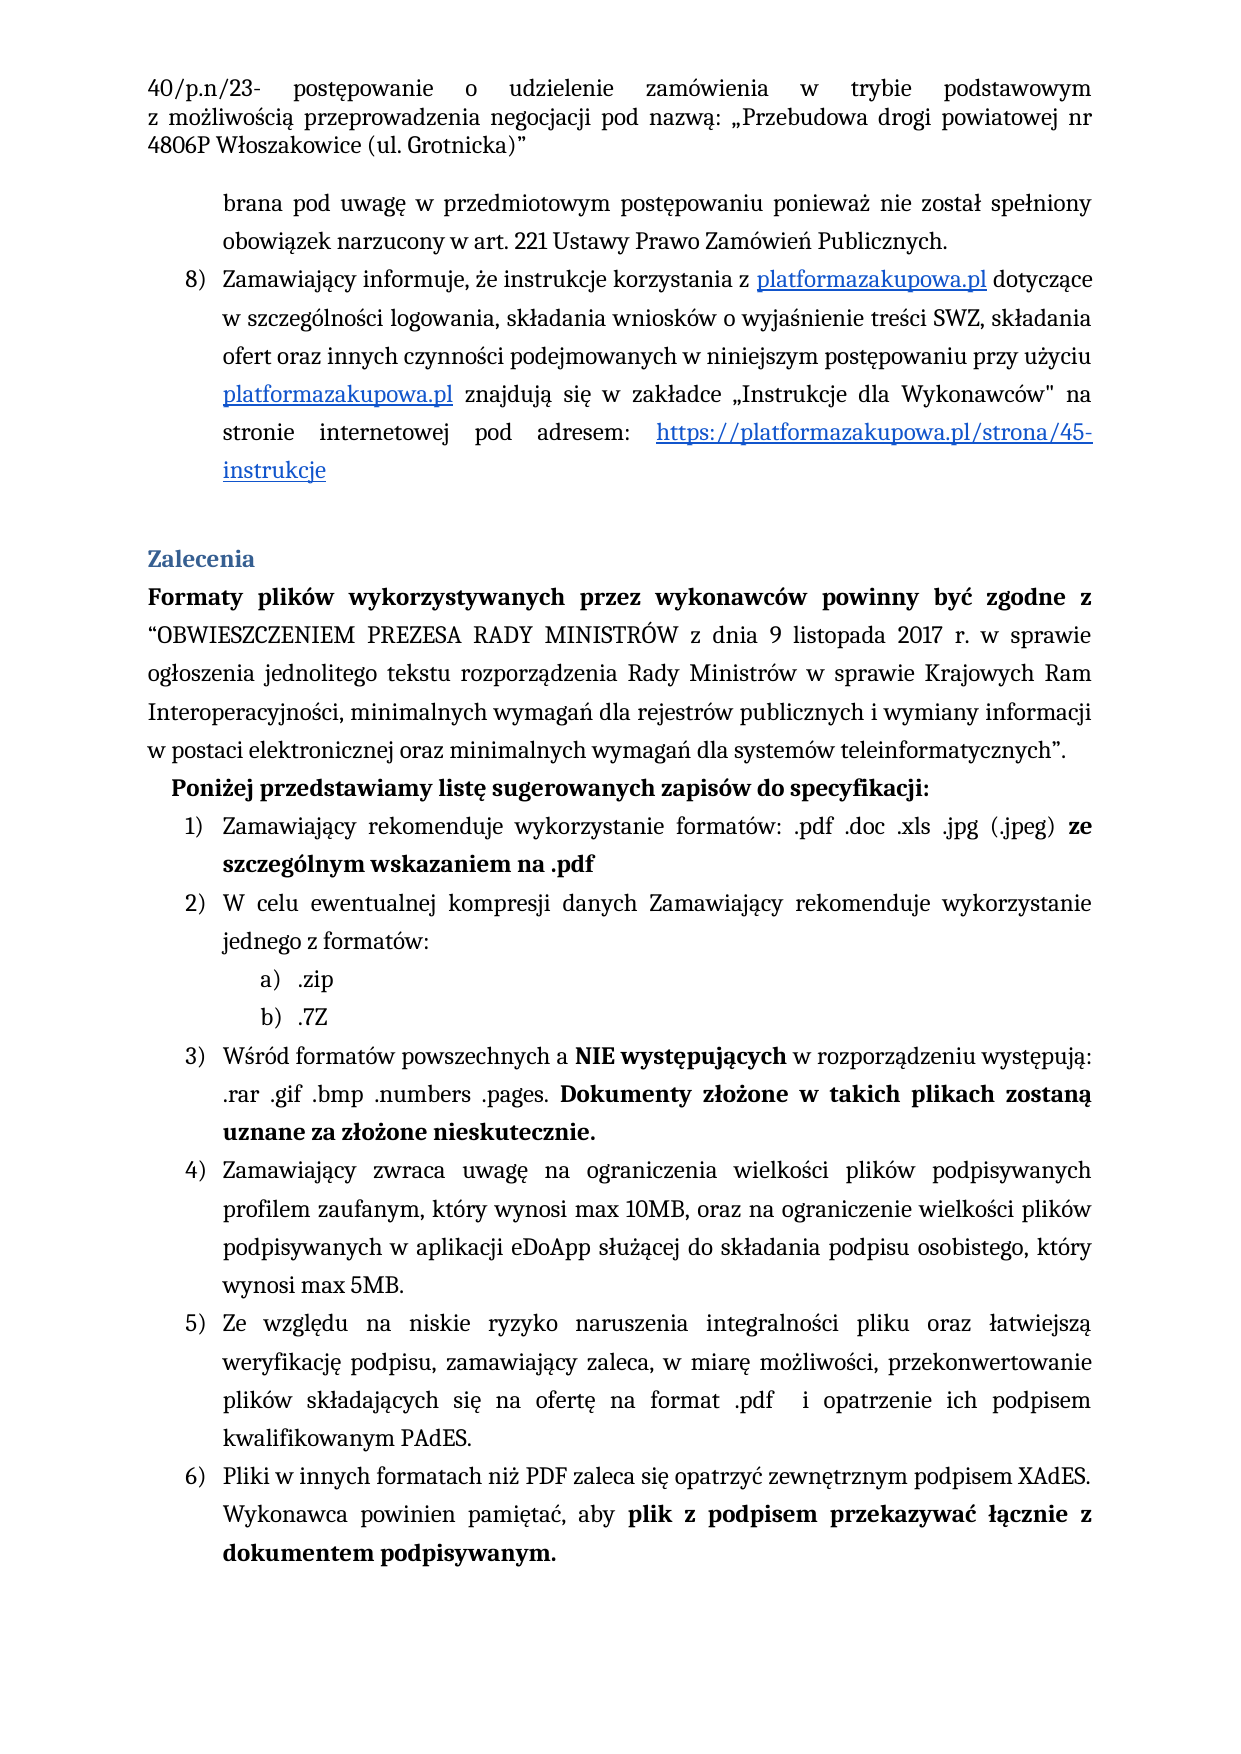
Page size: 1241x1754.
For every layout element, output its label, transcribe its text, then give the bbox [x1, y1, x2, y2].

list Wśród formatów powszechnych a NIE występujących w rozporządzeniu występują: .rar .gif .bmp .numbers .pages. Dokumenty złożone w takich plikach zostaną uznane za złożone nieskutecznie. [185, 1042, 1093, 1147]
list .zip [260, 965, 1093, 994]
list Ze względu na niskie ryzyko naruszenia integralności pliku oraz łatwiejszą weryfikację podpisu, zamawiający zaleca, w miarę możliwości, przekonwertowanie plików składających się na ofertę na format .pdf i opatrzenie ich podpisem kwalifikowanym PAdES. [185, 1309, 1093, 1453]
list Zamawiający informuje, że instrukcje korzystania z platformazakupowa.pl dotyczące w szczególności logowania, składania wniosków o wyjaśnienie treści SWZ, składania ofert oraz innych czynności podejmowanych w niniejszym postępowaniu przy użyciu platformazakupowa.pl znajdują się w zakładce „Instrukcje dla Wykonawców" na stronie internetowej pod adresem: https://platformazakupowa.pl/strona/45-instrukcje [185, 265, 1093, 485]
list Zamawiający rekomenduje wykorzystanie formatów: .pdf .doc .xls .jpg (.jpeg) ze szczególnym wskazaniem na .pdf [185, 812, 1093, 879]
list W celu ewentualnej kompresji danych Zamawiający rekomenduje wykorzystanie jednego z formatów: [185, 889, 1093, 956]
text Poniżej przedstawiamy listę sugerowanych zapisów do specyfikacji: [148, 774, 1093, 803]
list Zamawiający zwraca uwagę na ograniczenia wielkości plików podpisywanych profilem zaufanym, który wynosi max 10MB, oraz na ograniczenie wielkości plików podpisywanych w aplikacji eDoApp służącej do składania podpisu osobistego, który wynosi max 5MB. [185, 1156, 1093, 1300]
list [185, 189, 1093, 256]
subtitle Zalecenia [148, 544, 1093, 573]
list Pliki w innych formatach niż PDF zaleca się opatrzyć zewnętrznym podpisem XAdES. Wykonawca powinien pamiętać, aby plik z podpisem przekazywać łącznie z dokumentem podpisywanym. [185, 1462, 1093, 1567]
text Formaty plików wykorzystywanych przez wykonawców powinny być zgodne z “OBWIESZCZENIEM PREZESA RADY MINISTRÓW z dnia 9 listopada 2017 r. w sprawie ogłoszenia jednolitego tekstu rozporządzenia Rady Ministrów w sprawie Krajowych Ram Interoperacyjności, minimalnych wymagań dla rejestrów publicznych i wymiany informacji w postaci elektronicznej oraz minimalnych wymagań dla systemów teleinformatycznych”. [148, 583, 1093, 764]
list .7Z [260, 1003, 1093, 1032]
